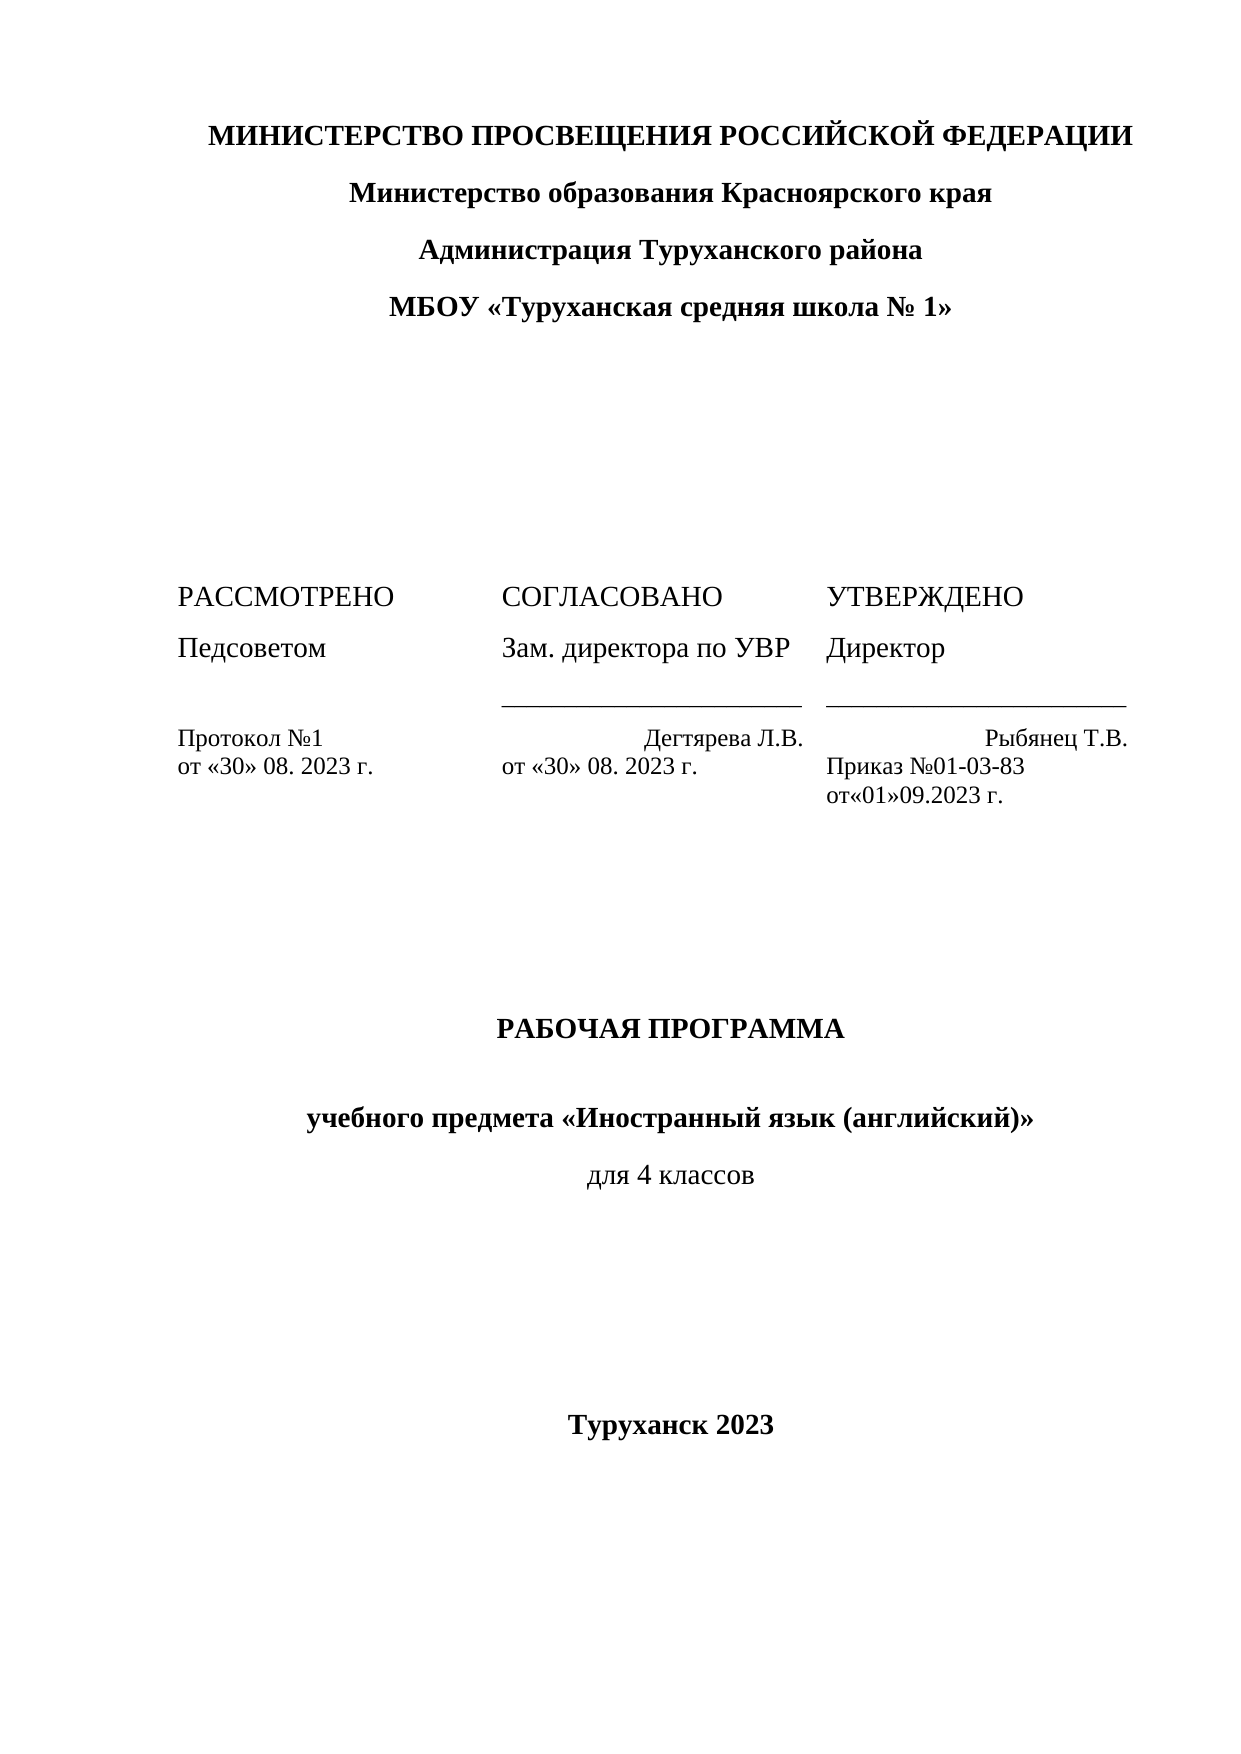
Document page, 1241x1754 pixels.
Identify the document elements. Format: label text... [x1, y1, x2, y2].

table_header РАССМОТРЕНО Педсоветом Протокол №1 от «30» 08. 2023 г. [166, 579, 490, 850]
table_header УТВЕРЖДЕНО Директор ________________________ Рыбянец Т.В. Приказ №01-03-83 от«01»09.2023 г. [815, 579, 1139, 850]
table_header СОГЛАСОВАНО Зам. директора по УВР ________________________ Дегтярева Л.В. от «30» 08. 2023 г. [490, 579, 815, 850]
text МИНИСТЕРСТВО ПРОСВЕЩЕНИЯ РОССИЙСКОЙ ФЕДЕРАЦИИ [190, 118, 1152, 152]
text для 4 классов [190, 1157, 1152, 1191]
text Туруханск 2023 [190, 1407, 1152, 1441]
text Администрация Туруханского района [190, 232, 1152, 266]
text учебного предмета «Иностранный язык (английский)» [190, 1100, 1152, 1134]
text РАБОЧАЯ ПРОГРАММА [190, 1011, 1152, 1045]
text МБОУ «Туруханская средняя школа № 1» [190, 289, 1152, 379]
text Министерство образования Красноярского края [190, 175, 1152, 209]
